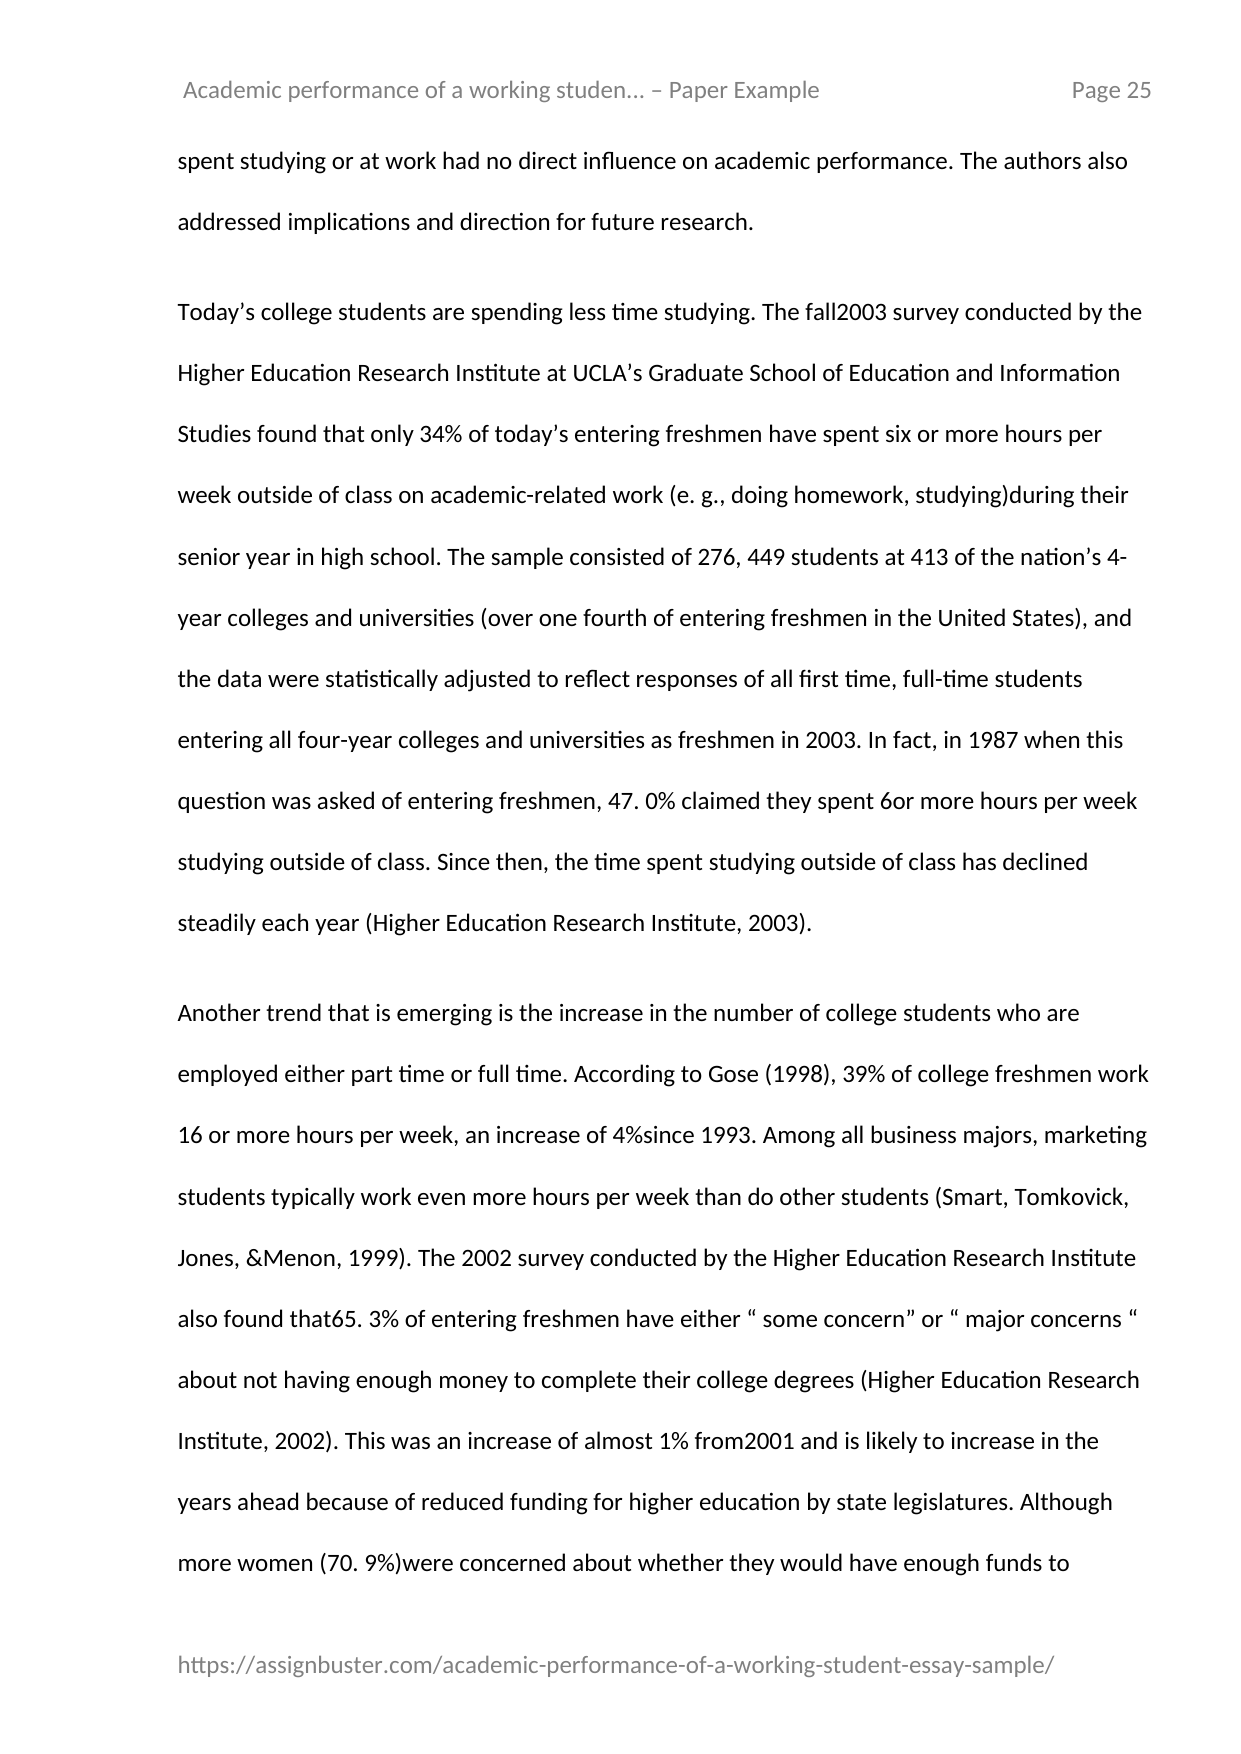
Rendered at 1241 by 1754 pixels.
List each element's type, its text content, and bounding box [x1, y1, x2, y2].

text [177, 997, 1152, 1577]
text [177, 145, 1152, 237]
text Today’s college students are spending less time studying. The fall2003 survey conducted by the Higher Education Research Institute at UCLA’s Graduate School of Education and Information Studies found that only 34% of today’s entering freshmen have spent six or more hours per week outside of class on academic-related work (e. g., doing homework, studying)during their senior year in high school. The sample consisted of 276, 449 students at 413 of the nation’s 4-year colleges and universities (over one fourth of entering freshmen in the United States), and the data were statistically adjusted to reflect responses of all first time, full-time students entering all four-year colleges and universities as freshmen in 2003. In fact, in 1987 when this question was asked of entering freshmen, 47. 0% claimed they spent 6or more hours per week studying outside of class. Since then, the time spent studying outside of class has declined steadily each year (Higher Education Research Institute, 2003). [177, 297, 1152, 937]
